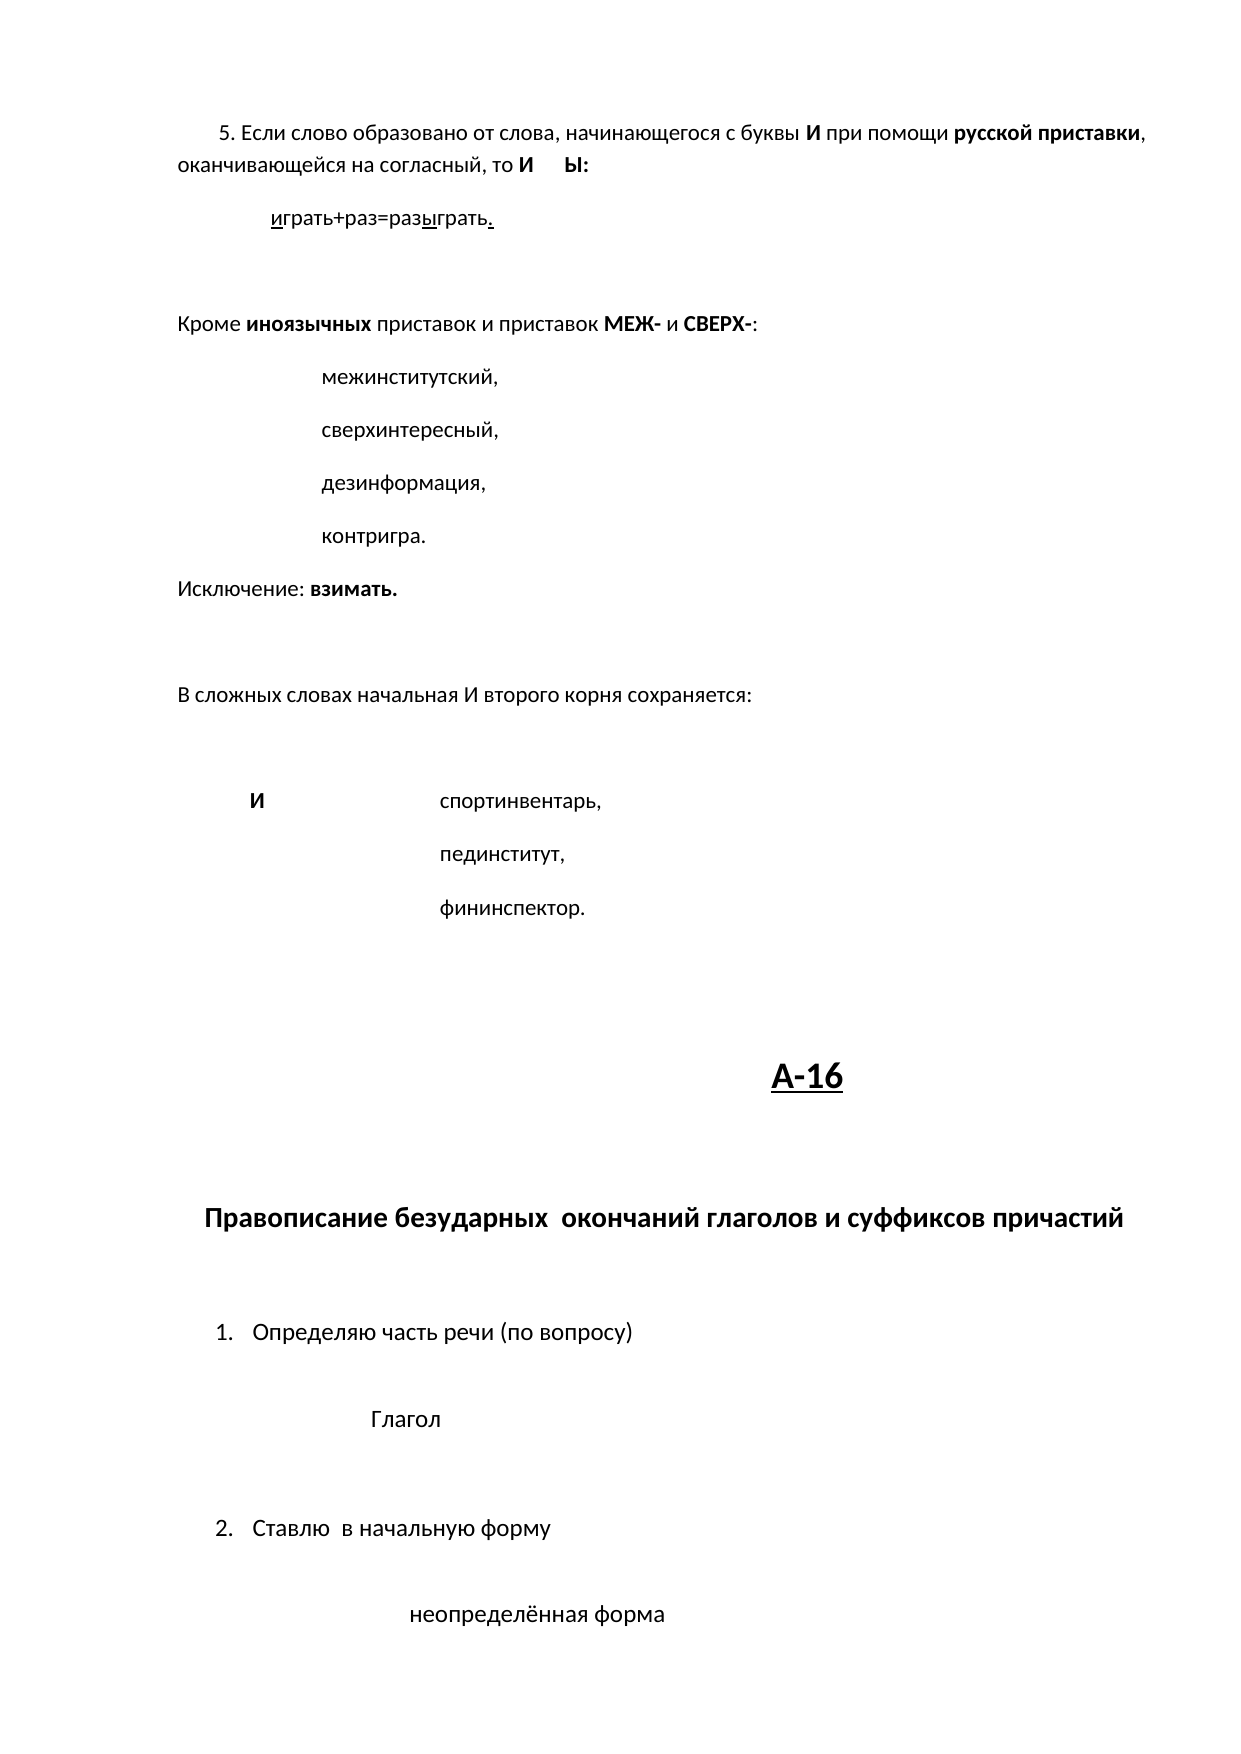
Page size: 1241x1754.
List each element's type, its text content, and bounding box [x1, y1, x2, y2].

text играть+раз=разыграть. [177, 203, 1152, 231]
text А-16 [177, 1052, 1152, 1097]
text межинститутский, [177, 362, 1152, 390]
text Правописание безударных окончаний глаголов и суффиксов причастий [177, 1199, 1152, 1234]
list Определяю часть речи (по вопросу) [215, 1316, 1152, 1347]
text В сложных словах начальная И второго корня сохраняется: [177, 681, 1152, 708]
text дезинформация, [177, 468, 1152, 496]
text неопределённая форма [177, 1598, 1152, 1629]
text И спортинвентарь, [177, 787, 1152, 814]
text 5. Если слово образовано от слова, начинающегося с буквы И при помощи русской приставки, оканчивающейся на согласный, то И Ы: [177, 118, 1152, 178]
text фининспектор. [177, 893, 1152, 921]
text пединститут, [177, 839, 1152, 868]
text контригра. [177, 521, 1152, 549]
list Ставлю в начальную форму [215, 1512, 1152, 1542]
text сверхинтересный, [177, 415, 1152, 443]
text Кроме иноязычных приставок и приставок МЕЖ- и СВЕРХ-: [177, 309, 1152, 337]
text Исключение: взимать. [177, 574, 1152, 602]
text Глагол [252, 1403, 1152, 1433]
